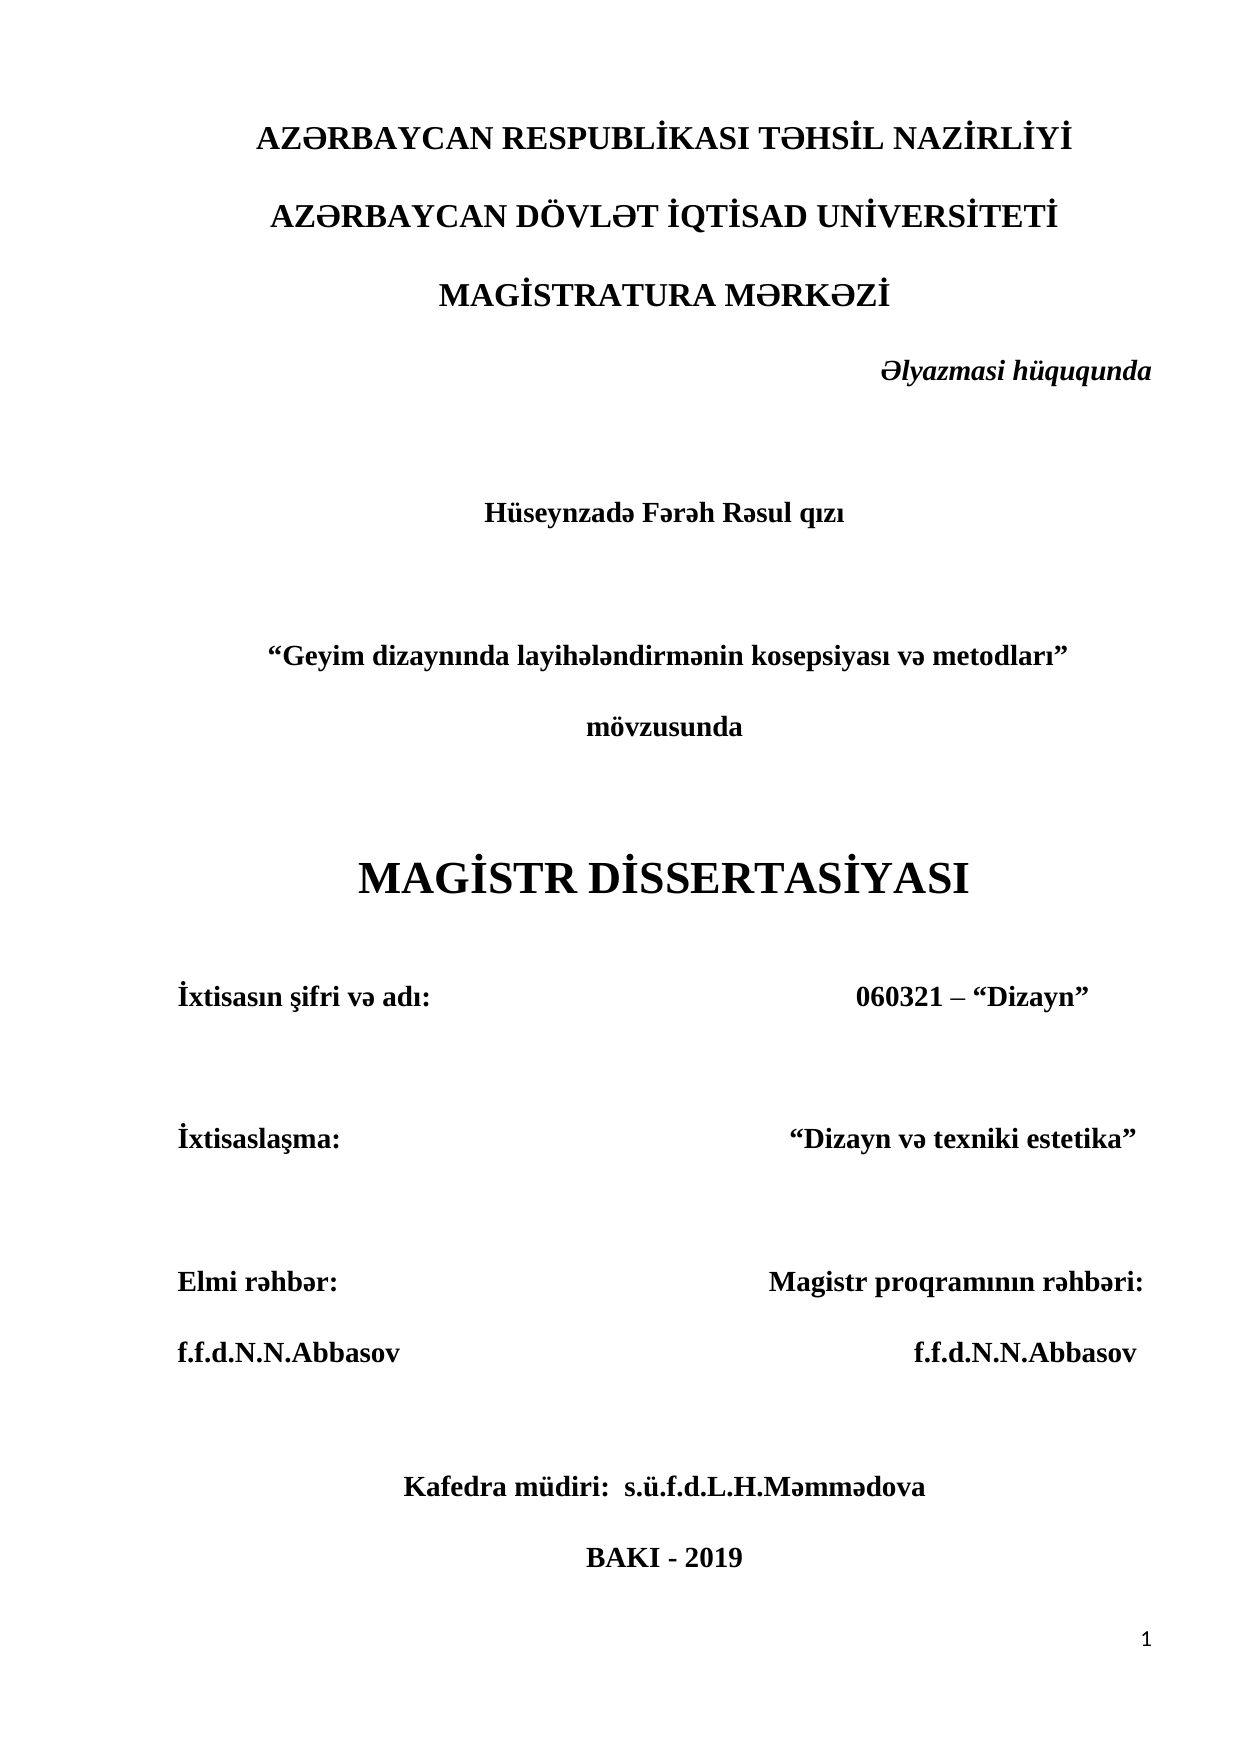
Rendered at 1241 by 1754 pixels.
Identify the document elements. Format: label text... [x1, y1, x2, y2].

text Hüseynzadə Fərəh Rəsul qızı [177, 495, 1152, 529]
text İxtisaslaşma: “Dizayn və texniki estetika” [177, 1121, 1152, 1155]
text BAKI - 2019 [177, 1540, 1152, 1573]
text Əlyazmasi hüququnda [177, 353, 1152, 387]
text mövzusunda [177, 709, 1152, 742]
text Elmi rəhbər: Magistr proqramının rəhbəri: [177, 1264, 1152, 1297]
text İxtisasın şifri və adı: 060321 – “Dizayn” [177, 979, 1152, 1013]
text “Geyim dizaynında layihələndirmənin kosepsiyası və metodları” [177, 638, 1152, 671]
text MAGİSTRATURA MƏRKƏZİ [177, 275, 1152, 313]
text AZƏRBAYCAN RESPUBLİKASI TƏHSİL NAZİRLİYİ [177, 118, 1152, 156]
text f.f.d.N.N.Abbasov f.f.d.N.N.Abbasov [177, 1335, 1152, 1368]
text Kafedra müdiri: s.ü.f.d.L.H.Məmmədova [177, 1469, 1152, 1502]
text MAGİSTR DİSSERTASİYASI [177, 851, 1152, 904]
text AZƏRBAYCAN DÖVLƏT İQTİSAD UNİVERSİTETİ [177, 196, 1152, 235]
